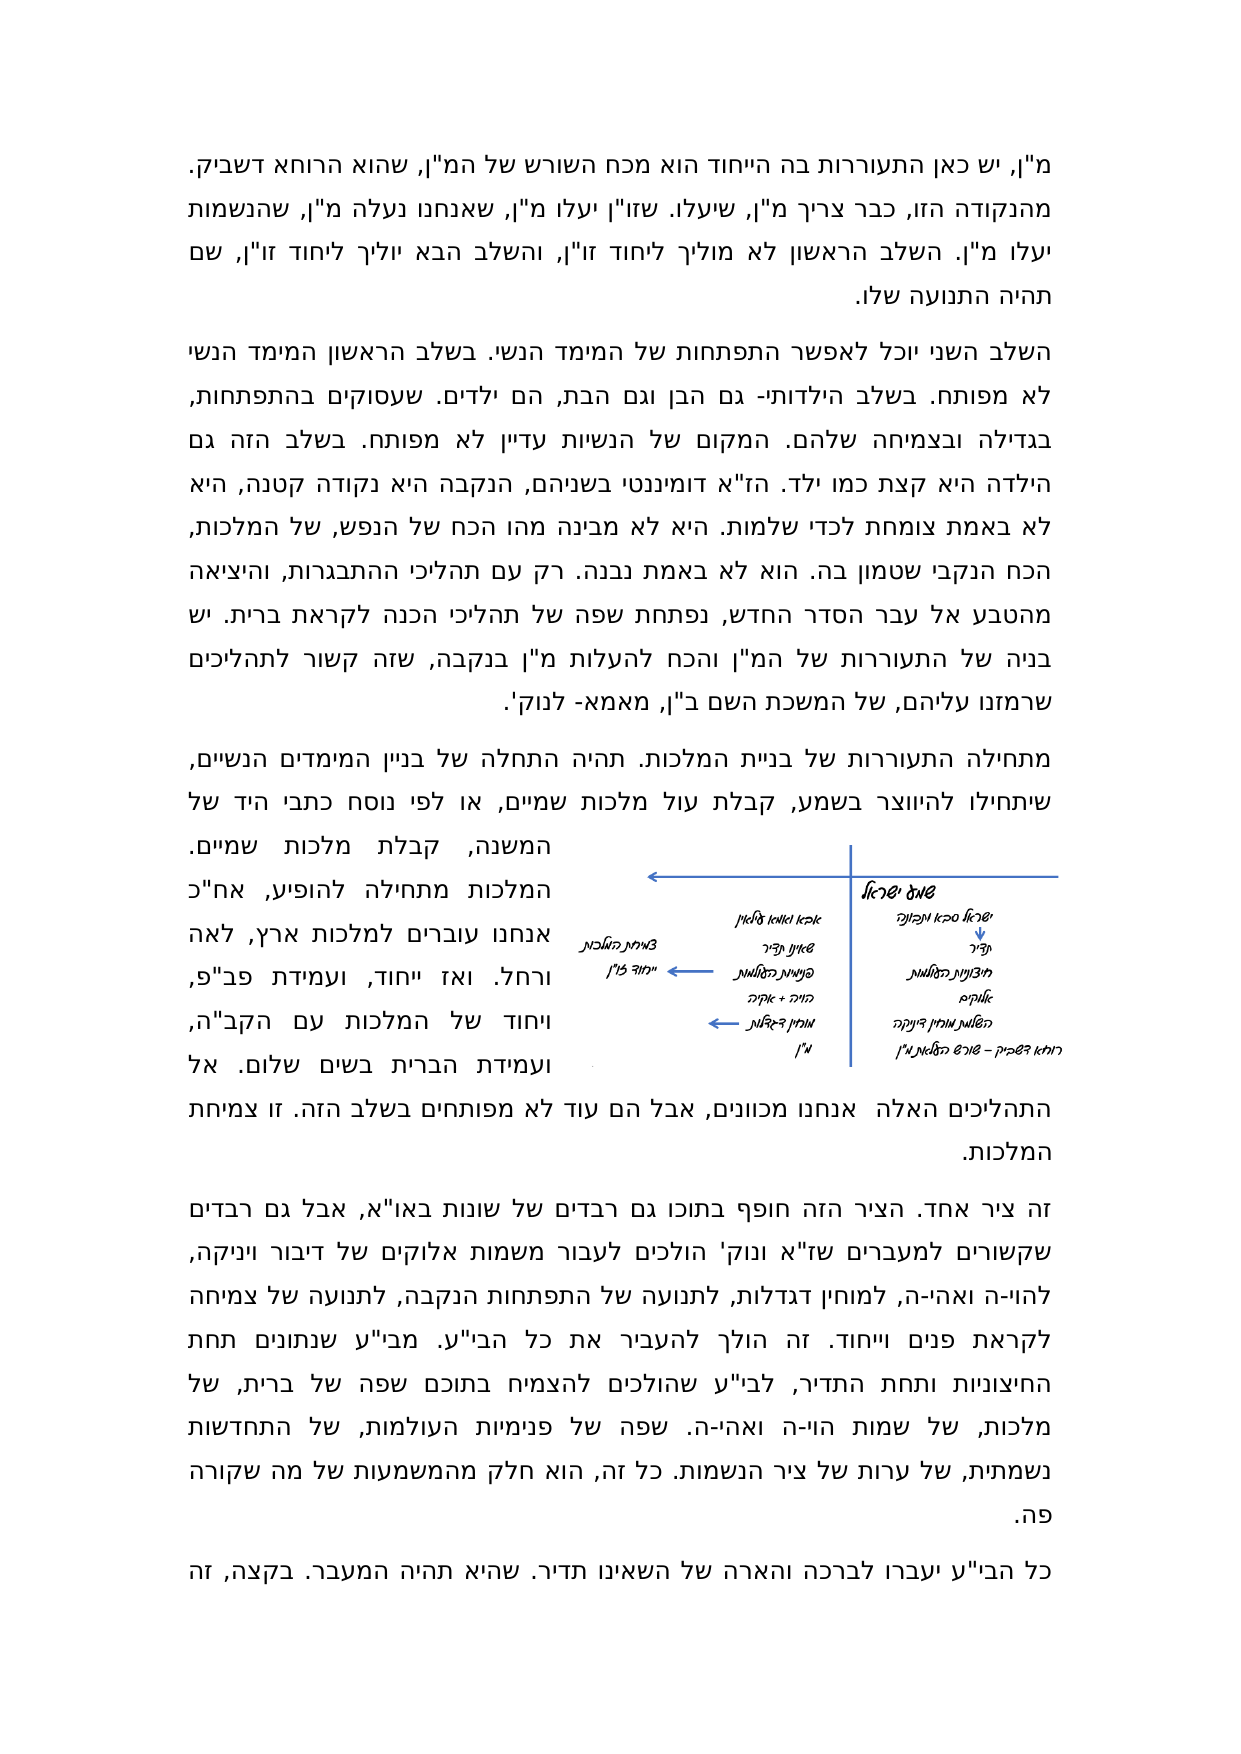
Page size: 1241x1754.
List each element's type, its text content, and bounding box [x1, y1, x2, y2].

text זה ציר אחד. הציר הזה חופף בתוכו גם רבדים של שונות באו"א, אבל גם רבדים שקשורים למעברים שז"א ונוק' הולכים לעבור משמות אלוקים של דיבור ויניקה, להוי-ה ואהי-ה, למוחין דגדלות, לתנועה של התפתחות הנקבה, לתנועה של צמיחה לקראת פנים וייחוד. זה הולך להעביר את כל הבי"ע. מבי"ע שנתונים תחת החיצוניות ותחת התדיר, לבי"ע שהולכים להצמיח בתוכם שפה של ברית, של מלכות, של שמות הוי-ה ואהי-ה. שפה של פנימיות העולמות, של התחדשות נשמתית, של ערות של ציר הנשמות. כל זה, הוא חלק מהמשמעות של מה שקורה פה. [187, 1194, 1053, 1529]
text השלב השני יוכל לאפשר התפתחות של המימד הנשי. בשלב הראשון המימד הנשי לא מפותח. בשלב הילדותי- גם הבן וגם הבת, הם ילדים. שעסוקים בהתפתחות, בגדילה ובצמיחה שלהם. המקום של הנשיות עדיין לא מפותח. בשלב הזה גם הילדה היא קצת כמו ילד. הז"א דומיננטי בשניהם, הנקבה היא נקודה קטנה, היא לא באמת צומחת לכדי שלמות. היא לא מבינה מהו הכח של הנפש, של המלכות, הכח הנקבי שטמון בה. הוא לא באמת נבנה. רק עם תהליכי ההתבגרות, והיציאה מהטבע אל עבר הסדר החדש, נפתחת שפה של תהליכי הכנה לקראת ברית. יש בניה של התעוררות של המ"ן והכח להעלות מ"ן בנקבה, שזה קשור לתהליכים שרמזנו עליהם, של המשכת השם ב"ן, מאמא- לנוק'. [187, 337, 1053, 717]
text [187, 1556, 1053, 1585]
picture [570, 845, 1068, 1067]
